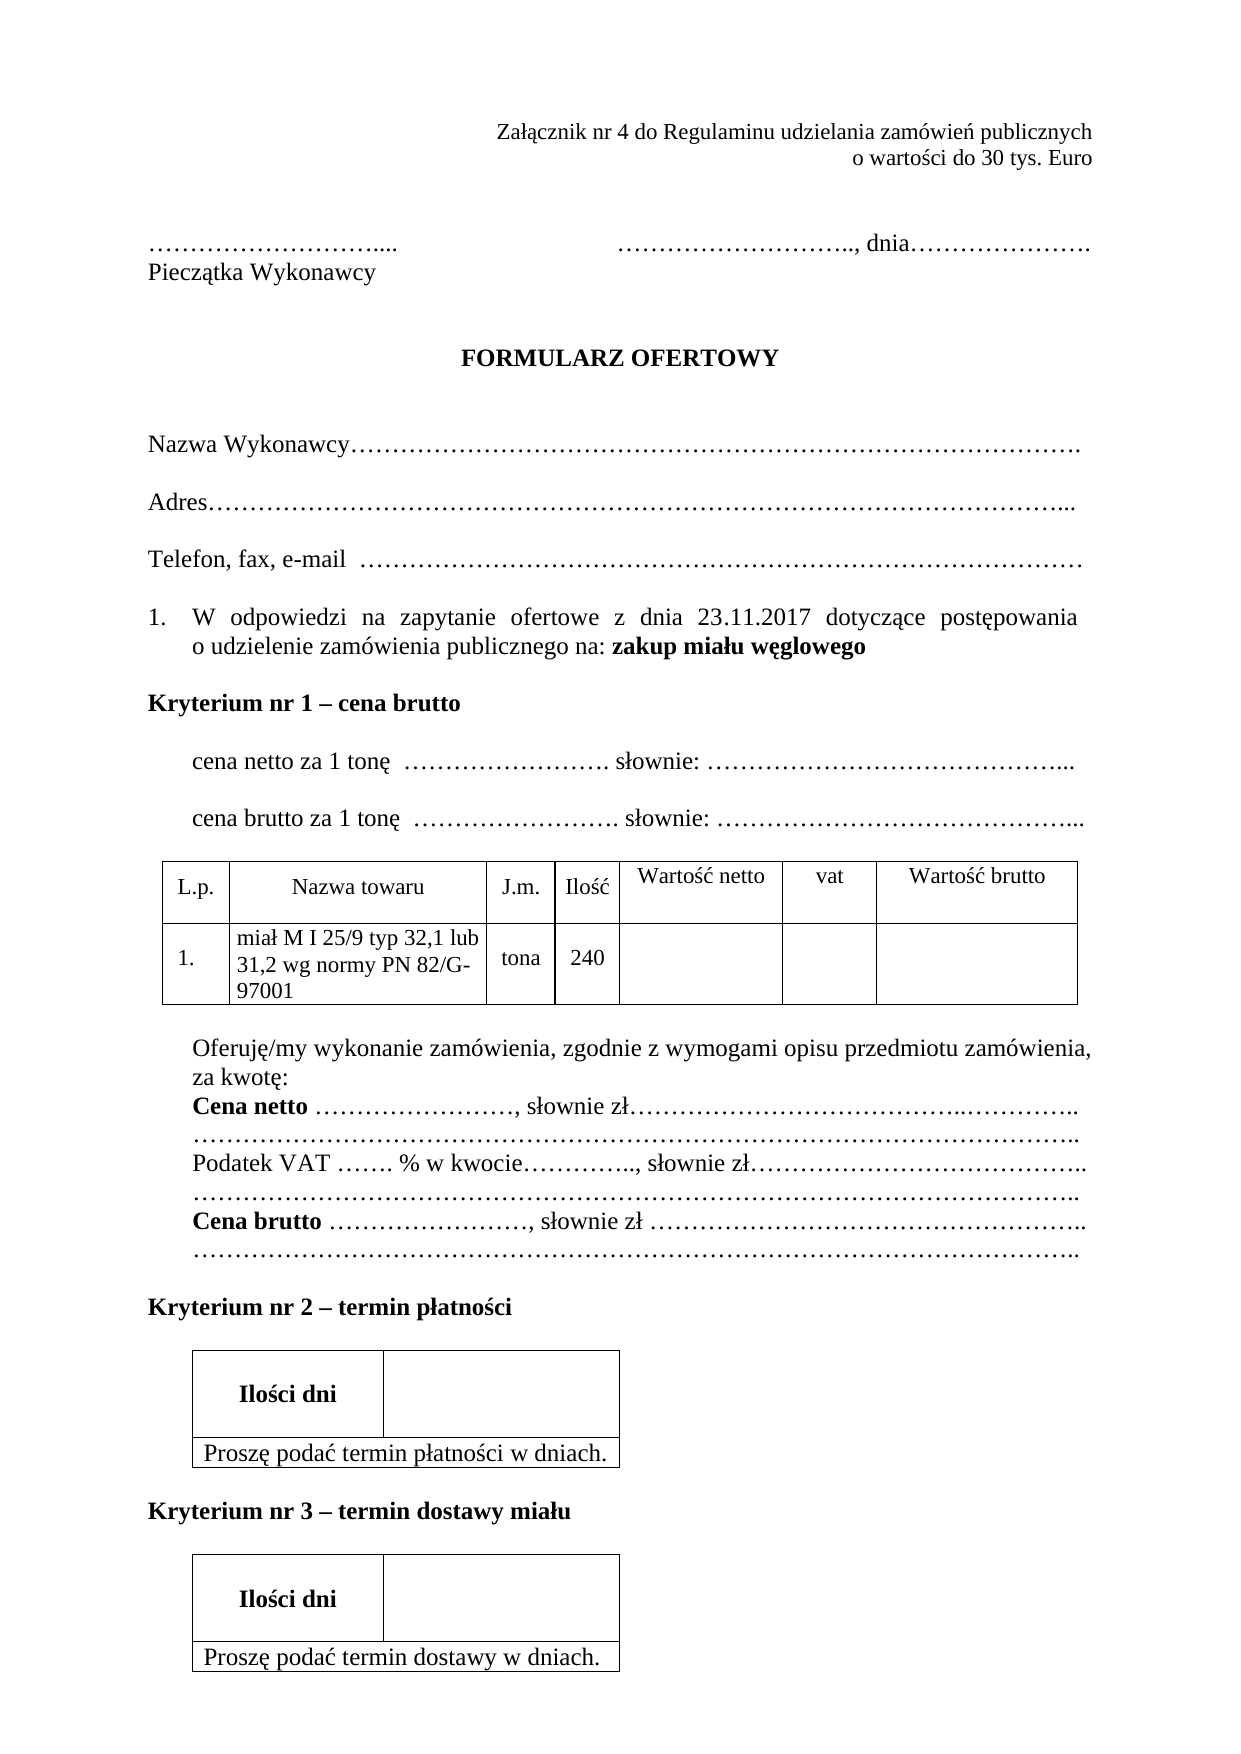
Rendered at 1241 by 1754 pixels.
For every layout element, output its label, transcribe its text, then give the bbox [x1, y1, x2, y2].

text o wartości do 30 tys. Euro [148, 144, 1093, 171]
table_cell [620, 924, 782, 1003]
table_header [384, 1351, 619, 1437]
list W odpowiedzi na zapytanie ofertowe z dnia 23.11.2017 dotyczące postępowania o udzielenie zamówienia publicznego na: zakup miału węglowego [148, 602, 1093, 659]
text Kryterium nr 2 – termin płatności [148, 1292, 1093, 1321]
table_cell Proszę podać termin dostawy w dniach. [193, 1642, 619, 1671]
text Pieczątka Wykonawcy [148, 257, 1093, 286]
text FORMULARZ OFERTOWY [148, 343, 1093, 372]
table_header J.m. [487, 862, 554, 923]
table_header vat [783, 862, 876, 923]
text Kryterium nr 1 – cena brutto [148, 688, 1093, 717]
list …………………………………………………………………………………………….. [192, 1234, 1093, 1263]
table_header L.p. [163, 862, 229, 923]
table_header Ilość [556, 862, 619, 923]
table_header Wartość brutto [877, 862, 1077, 923]
list Oferuję/my wykonanie zamówienia, zgodnie z wymogami opisu przedmiotu zamówienia, za kwotę: [192, 1033, 1093, 1091]
text Kryterium nr 3 – termin dostawy miału [148, 1496, 1093, 1525]
text ……………………….... ……………………….., dnia…………………. [148, 228, 1093, 257]
list …………………………………………………………………………………………….. [192, 1119, 1093, 1148]
table_header Nazwa towaru [230, 862, 486, 923]
text cena brutto za 1 tonę ……………………. słownie: ……………………………………... [192, 803, 1093, 832]
list Cena netto ……………………, słownie zł…………………………………..………….. [192, 1091, 1093, 1119]
table_cell tona [487, 924, 554, 1003]
list Podatek VAT ……. % w kwocie………….., słownie zł………………………………….. [192, 1148, 1093, 1177]
text cena netto za 1 tonę ……………………. słownie: ……………………………………... [192, 746, 1093, 774]
table_cell [877, 924, 1077, 1003]
table_cell miał M I 25/9 typ 32,1 lub 31,2 wg normy PN 82/G-97001 [230, 924, 486, 1003]
table_header Ilości dni [193, 1555, 383, 1641]
table_cell [163, 924, 229, 1003]
text Załącznik nr 4 do Regulaminu udzielania zamówień publicznych [148, 118, 1093, 144]
list Cena brutto ……………………, słownie zł …………………………………………….. [192, 1206, 1093, 1234]
list …………………………………………………………………………………………….. [192, 1177, 1093, 1206]
text Telefon, fax, e-mail …………………………………………………………………………… [148, 544, 1093, 573]
table_header [384, 1555, 619, 1641]
text Adres…………………………………………………………………………………………... [148, 487, 1093, 516]
text Nazwa Wykonawcy……………………………………………………………………………. [148, 429, 1093, 458]
table_cell 240 [556, 924, 619, 1003]
table_cell [783, 924, 876, 1003]
table_header Ilości dni [193, 1351, 383, 1437]
table_cell Proszę podać termin płatności w dniach. [193, 1438, 619, 1467]
table_header Wartość netto [620, 862, 782, 923]
